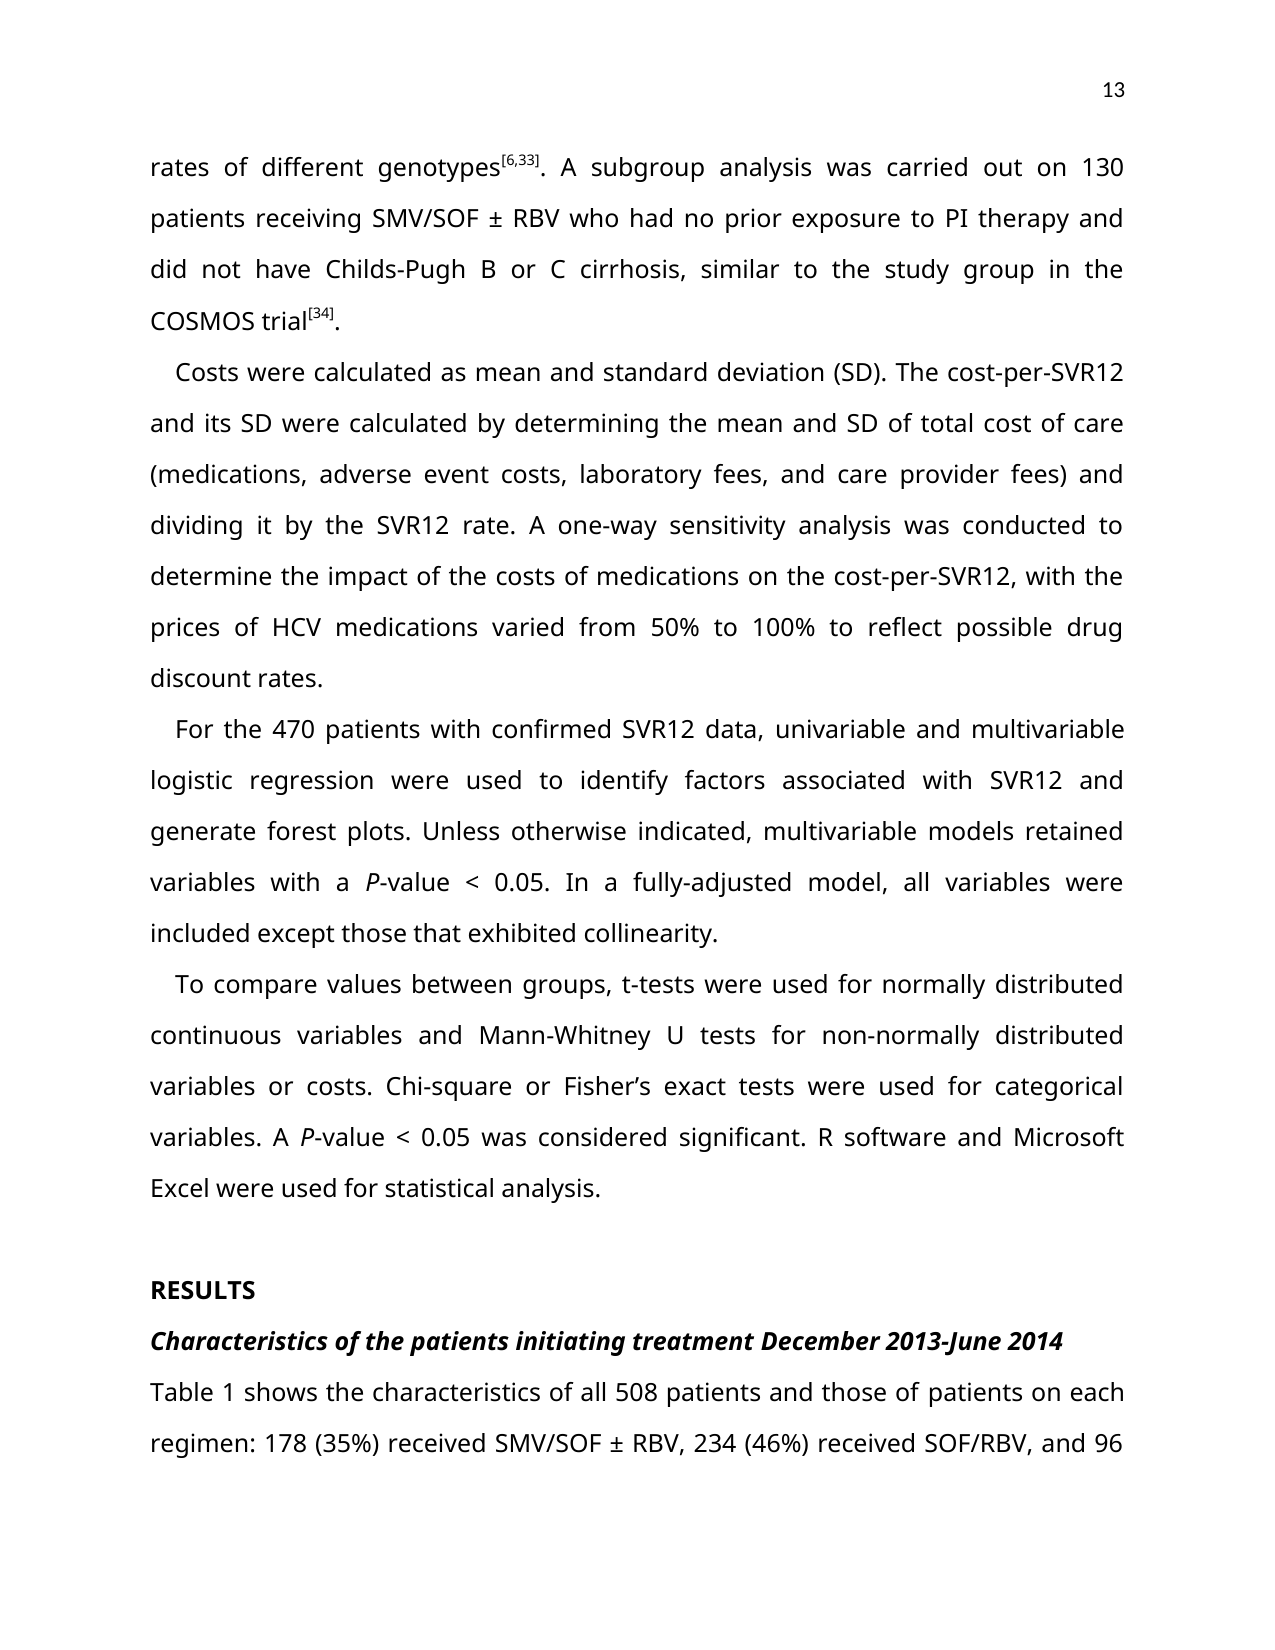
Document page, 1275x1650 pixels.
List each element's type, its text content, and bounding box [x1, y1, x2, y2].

text To compare values between groups, t-tests were used for normally distributed continuous variables and Mann-Whitney U tests for non-normally distributed variables or costs. Chi-square or Fisher’s exact tests were used for categorical variables. A P-value < 0.05 was considered significant. R software and Microsoft Excel were used for statistical analysis. [150, 967, 1125, 1205]
text RESULTS [150, 1273, 1125, 1307]
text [150, 150, 1125, 337]
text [150, 1375, 1125, 1460]
text For the 470 patients with confirmed SVR12 data, univariable and multivariable logistic regression were used to identify factors associated with SVR12 and generate forest plots. Unless otherwise indicated, multivariable models retained variables with a P-value < 0.05. In a fully-adjusted model, all variables were included except those that exhibited collinearity. [150, 711, 1125, 950]
text Costs were calculated as mean and standard deviation (SD). The cost-per-SVR12 and its SD were calculated by determining the mean and SD of total cost of care (medications, adverse event costs, laboratory fees, and care provider fees) and dividing it by the SVR12 rate. A one-way sensitivity analysis was conducted to determine the impact of the costs of medications on the cost-per-SVR12, with the prices of HCV medications varied from 50% to 100% to reflect possible drug discount rates. [150, 354, 1125, 694]
text Characteristics of the patients initiating treatment December 2013-June 2014 [150, 1324, 1125, 1358]
